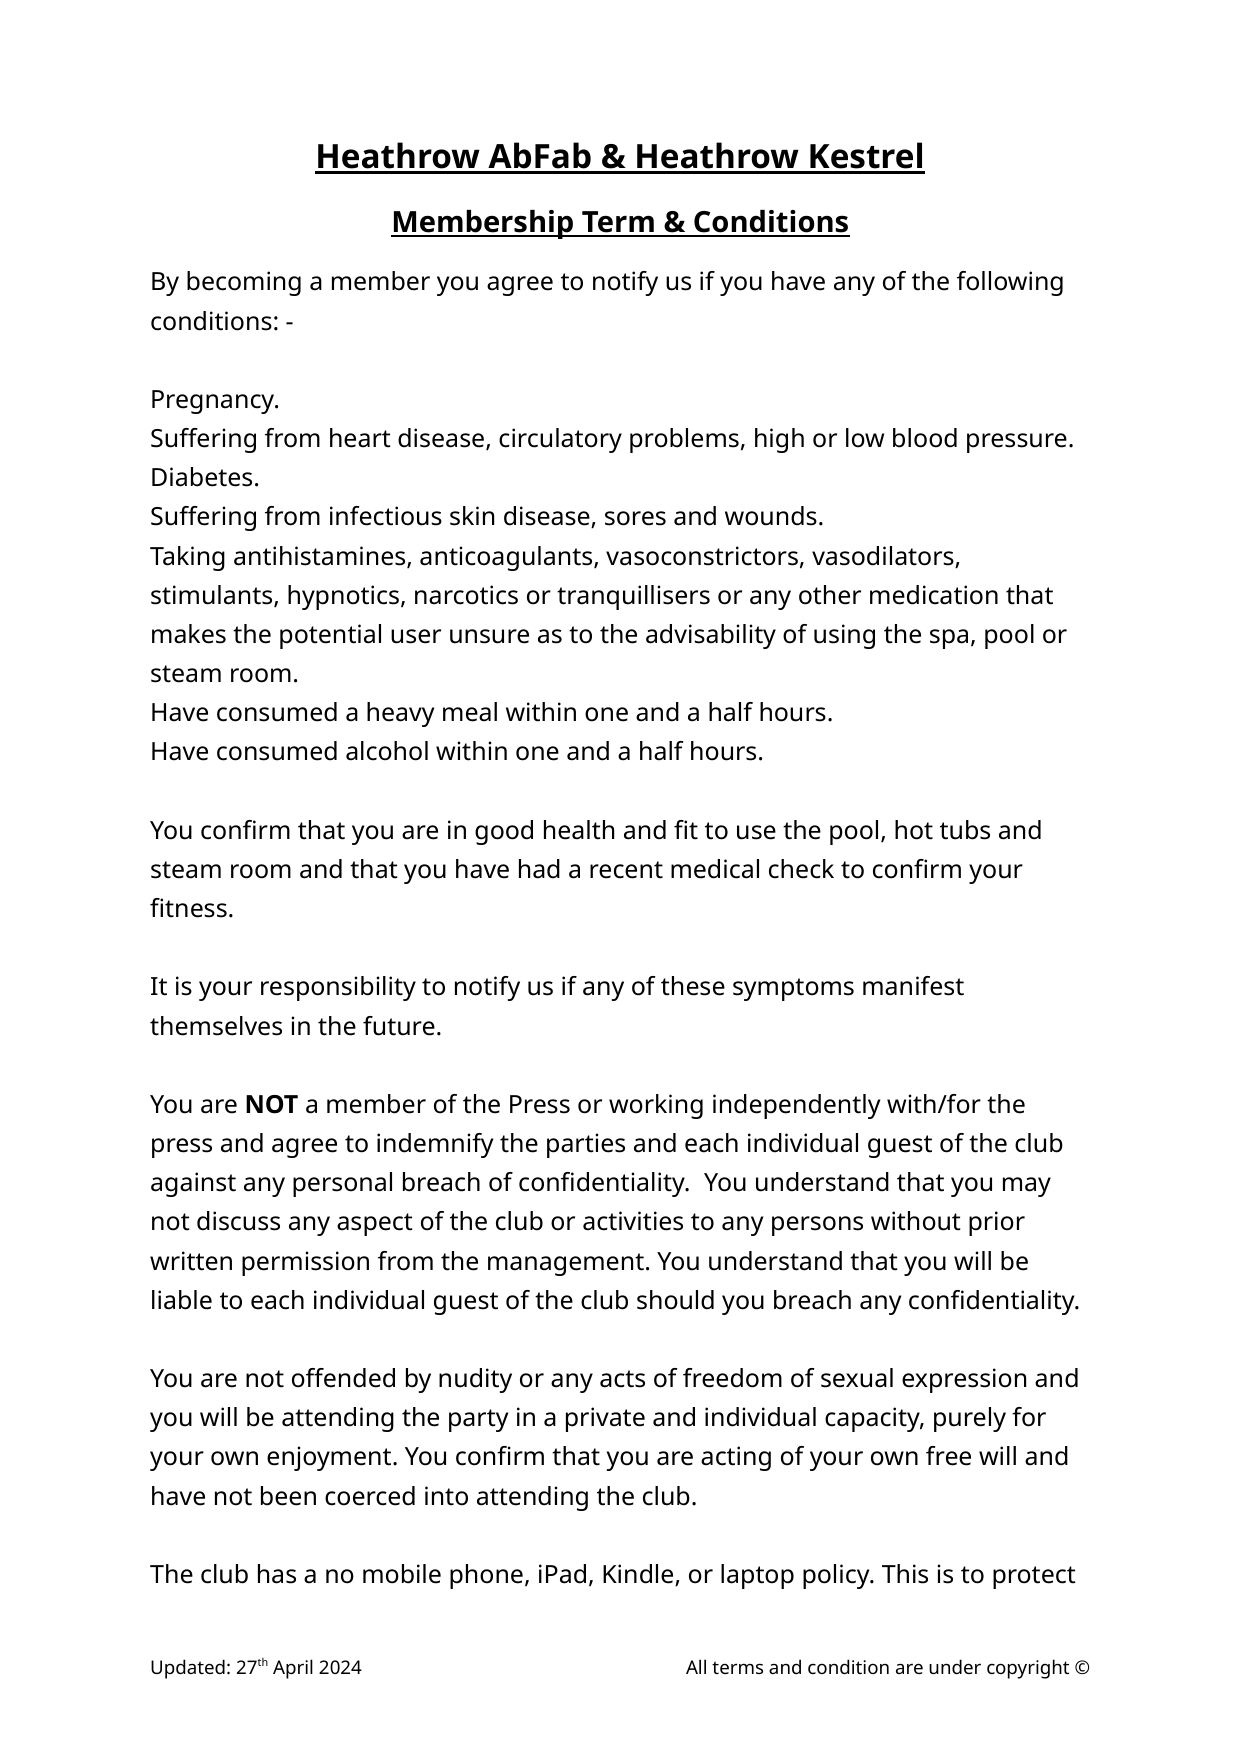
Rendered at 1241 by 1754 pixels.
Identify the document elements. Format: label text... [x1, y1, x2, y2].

text Membership Term & Conditions [150, 202, 1090, 241]
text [150, 264, 1090, 1591]
text Heathrow AbFab & Heathrow Kestrel [150, 133, 1090, 178]
